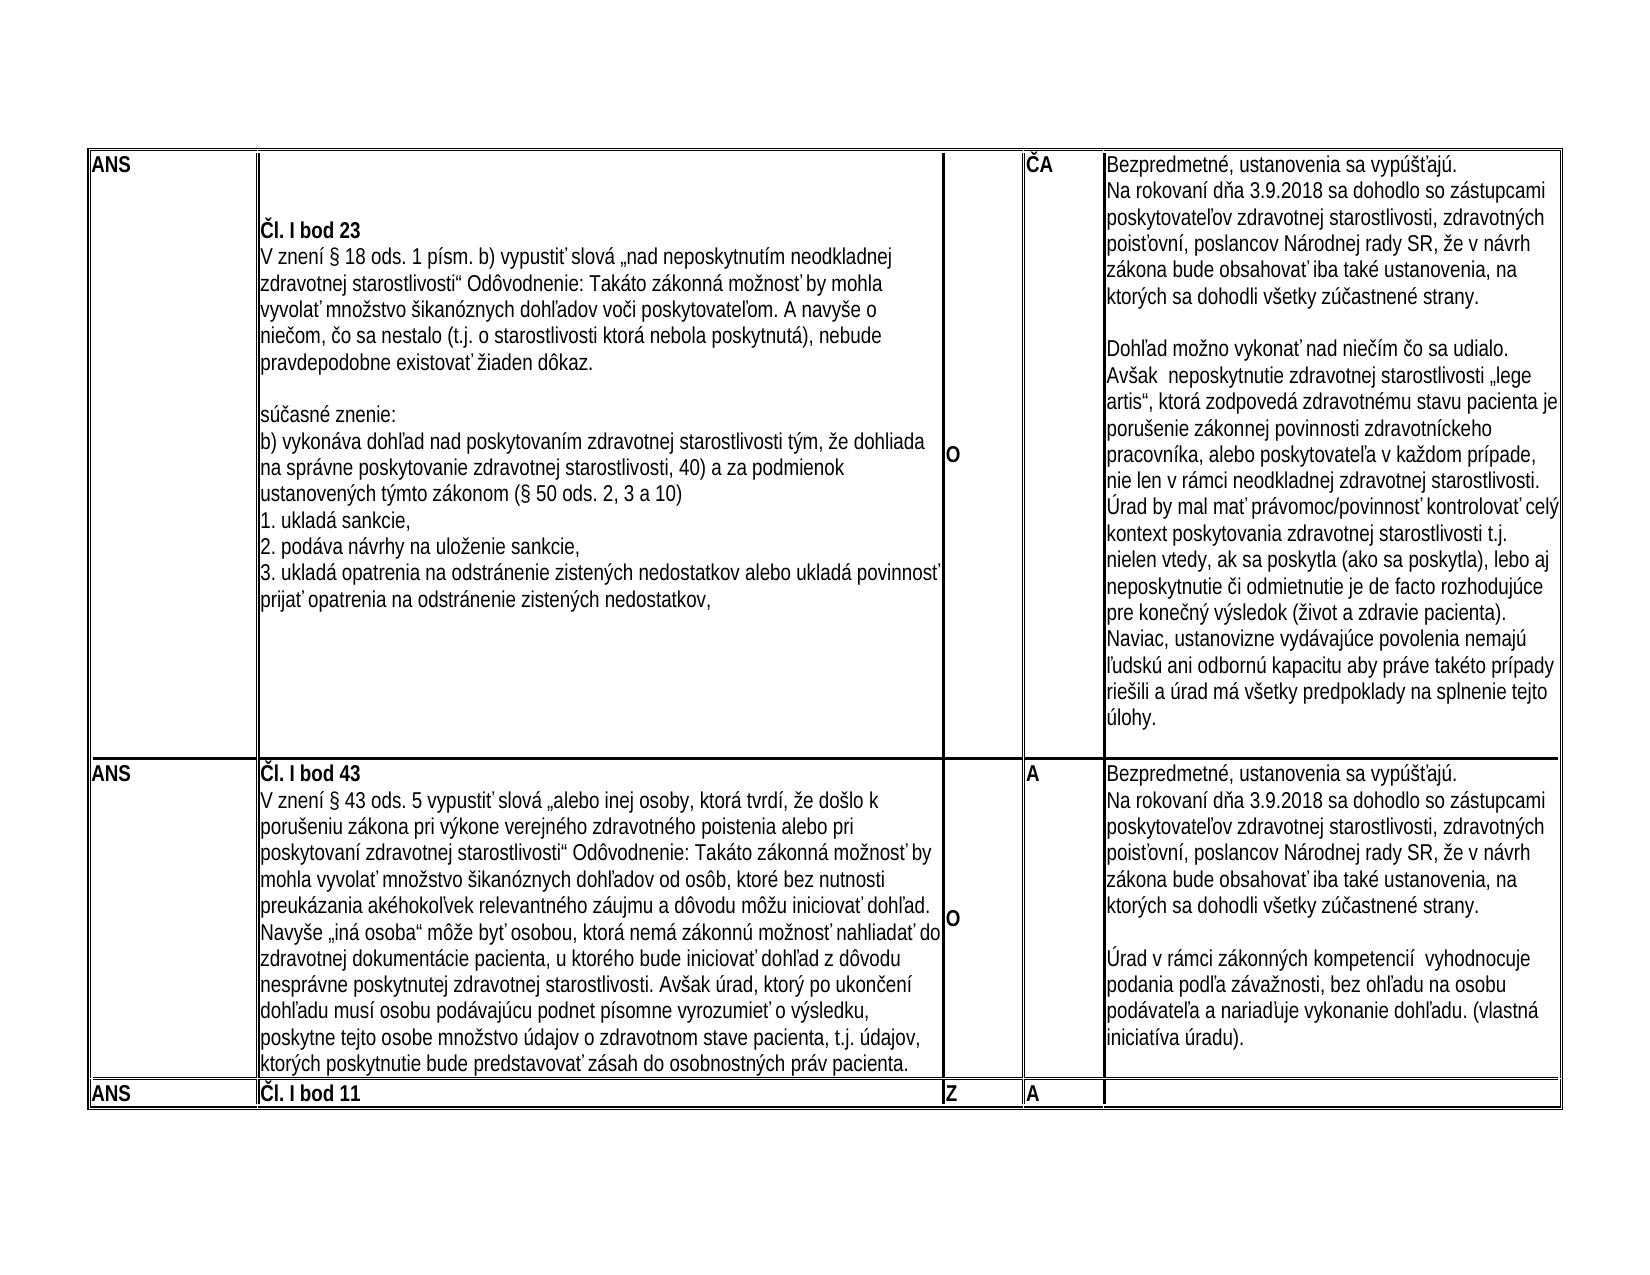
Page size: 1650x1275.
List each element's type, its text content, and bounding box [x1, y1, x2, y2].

table_cell Bezpredmetné, ustanovenia sa vypúšťajú. Na rokovaní dňa 3.9.2018 sa dohodlo so zástupcami poskytovateľov zdravotnej starostlivosti, zdravotných poisťovní, poslancov Národnej rady SR, že v návrh zákona bude obsahovať iba také ustanovenia, na ktorých sa dohodli všetky zúčastnené strany. Dohľad možno vykonať nad niečím čo sa udialo. Avšak neposkytnutie zdravotnej starostlivosti „lege artis“, ktorá zodpovedá zdravotnému stavu pacienta je porušenie zákonnej povinnosti zdravotníckeho pracovníka, alebo poskytovateľa v každom prípade, nie len v rámci neodkladnej zdravotnej starostlivosti. Úrad by mal mať právomoc/povinnosť kontrolovať celý kontext poskytovania zdravotnej starostlivosti t.j. nielen vtedy, ak sa poskytla (ako sa poskytla), lebo aj neposkytnutie či odmietnutie je de facto rozhodujúce pre konečný výsledok (život a zdravie pacienta). Naviac, ustanovizne vydávajúce povolenia nemajú ľudskú ani odbornú kapacitu aby práve takéto prípady riešili a úrad má všetky predpoklady na splnenie tejto úlohy. [1104, 151, 1560, 757]
table_cell [1104, 1077, 1561, 1106]
table_cell A [1025, 760, 1103, 1077]
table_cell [258, 1080, 943, 1106]
table_cell A [1024, 1080, 1104, 1106]
table_cell O [943, 151, 1023, 757]
table_cell ANS [89, 1077, 258, 1106]
table_cell Z [943, 1080, 1023, 1106]
table_cell ANS [91, 757, 256, 1077]
table_cell Čl. I bod 43 V znení § 43 ods. 5 vypustiť slová „alebo inej osoby, ktorá tvrdí, že došlo k porušeniu zákona pri výkone verejného zdravotného poistenia alebo pri poskytovaní zdravotnej starostlivosti“ Odôvodnenie: Takáto zákonná možnosť by mohla vyvolať množstvo šikanóznych dohľadov od osôb, ktoré bez nutnosti preukázania akéhokoľvek relevantného záujmu a dôvodu môžu iniciovať dohľad. Navyše „iná osoba“ môže byť osobou, ktorá nemá zákonnú možnosť nahliadať do zdravotnej dokumentácie pacienta, u ktorého bude iniciovať dohľad z dôvodu nesprávne poskytnutej zdravotnej starostlivosti. Avšak úrad, ktorý po ukončení dohľadu musí osobu podávajúcu podnet písomne vyrozumieť o výsledku, poskytne tejto osobe množstvo údajov o zdravotnom stave pacienta, t.j. údajov, ktorých poskytnutie bude predstavovať zásah do osobnostných práv pacienta. [260, 760, 942, 1077]
table_cell ANS [89, 149, 258, 757]
table_cell O [945, 760, 1022, 1077]
table_cell Čl. I bod 23 V znení § 18 ods. 1 písm. b) vypustiť slová „nad neposkytnutím neodkladnej zdravotnej starostlivosti“ Odôvodnenie: Takáto zákonná možnosť by mohla vyvolať množstvo šikanóznych dohľadov voči poskytovateľom. A navyše o niečom, čo sa nestalo (t.j. o starostlivosti ktorá nebola poskytnutá), nebude pravdepodobne existovať žiaden dôkaz. súčasné znenie: b) vykonáva dohľad nad poskytovaním zdravotnej starostlivosti tým, že dohliada na správne poskytovanie zdravotnej starostlivosti, 40) a za podmienok ustanovených týmto zákonom (§ 50 ods. 2, 3 a 10) 1. ukladá sankcie, 2. podáva návrhy na uloženie sankcie, 3. ukladá opatrenia na odstránenie zistených nedostatkov alebo ukladá povinnosť prijať opatrenia na odstránenie zistených nedostatkov, [258, 151, 943, 757]
table_cell ČA [1024, 149, 1104, 757]
table_cell Bezpredmetné, ustanovenia sa vypúšťajú. Na rokovaní dňa 3.9.2018 sa dohodlo so zástupcami poskytovateľov zdravotnej starostlivosti, zdravotných poisťovní, poslancov Národnej rady SR, že v návrh zákona bude obsahovať iba také ustanovenia, na ktorých sa dohodli všetky zúčastnené strany. Úrad v rámci zákonných kompetencií vyhodnocuje podania podľa závažnosti, bez ohľadu na osobu podávateľa a nariaďuje vykonanie dohľadu. (vlastná iniciatíva úradu). [1106, 757, 1560, 1077]
